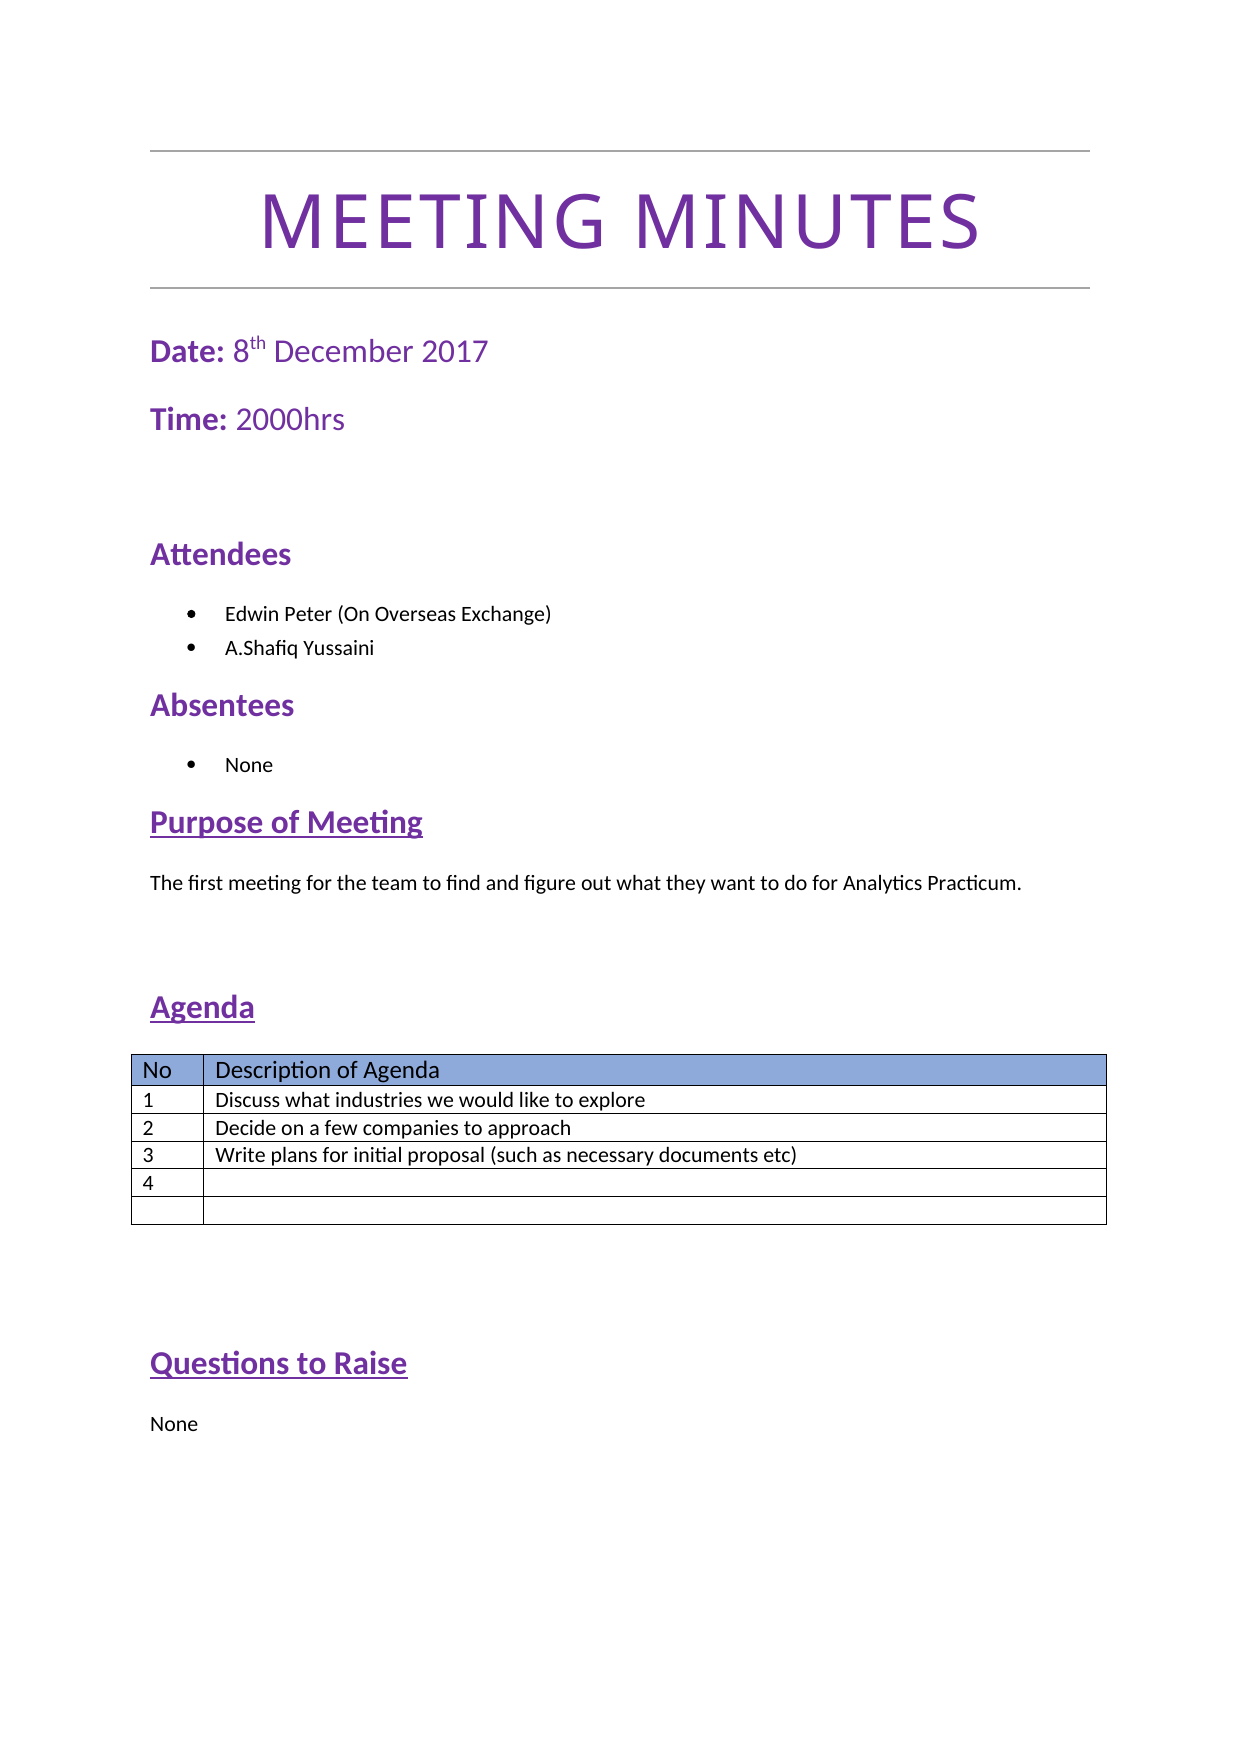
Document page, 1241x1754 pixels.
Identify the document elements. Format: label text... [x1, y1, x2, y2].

title Meeting Minutes [150, 152, 1090, 287]
table_cell [132, 1197, 203, 1224]
text Date: 8th December 2017 [150, 330, 1090, 371]
text The first meeting for the team to find and figure out what they want to do for Analytics Practicum. [150, 869, 1090, 895]
table_header No [132, 1055, 203, 1085]
text Absentees [150, 684, 1090, 724]
table_cell 1 [132, 1086, 203, 1113]
text Questions to Raise [150, 1342, 1090, 1383]
table_cell [204, 1169, 1106, 1196]
table_cell 3 [132, 1142, 203, 1168]
list None [187, 751, 1090, 778]
text Purpose of Meeting [150, 801, 1090, 842]
list A.Shafiq Yussaini [187, 634, 1090, 660]
text None [150, 1410, 1090, 1436]
table_header Description of Agenda [204, 1055, 1106, 1085]
text Time: 2000hrs [150, 398, 1090, 438]
table_cell Write plans for initial proposal (such as necessary documents etc) [204, 1142, 1106, 1168]
table_cell 4 [132, 1169, 203, 1196]
text Agenda [150, 986, 1090, 1027]
table_cell 2 [132, 1114, 203, 1141]
table_cell Decide on a few companies to approach [204, 1114, 1106, 1141]
text Attendees [150, 533, 1090, 573]
table_cell [204, 1197, 1106, 1224]
list Edwin Peter (On Overseas Exchange) [187, 600, 1090, 627]
table_cell Discuss what industries we would like to explore [204, 1086, 1106, 1113]
